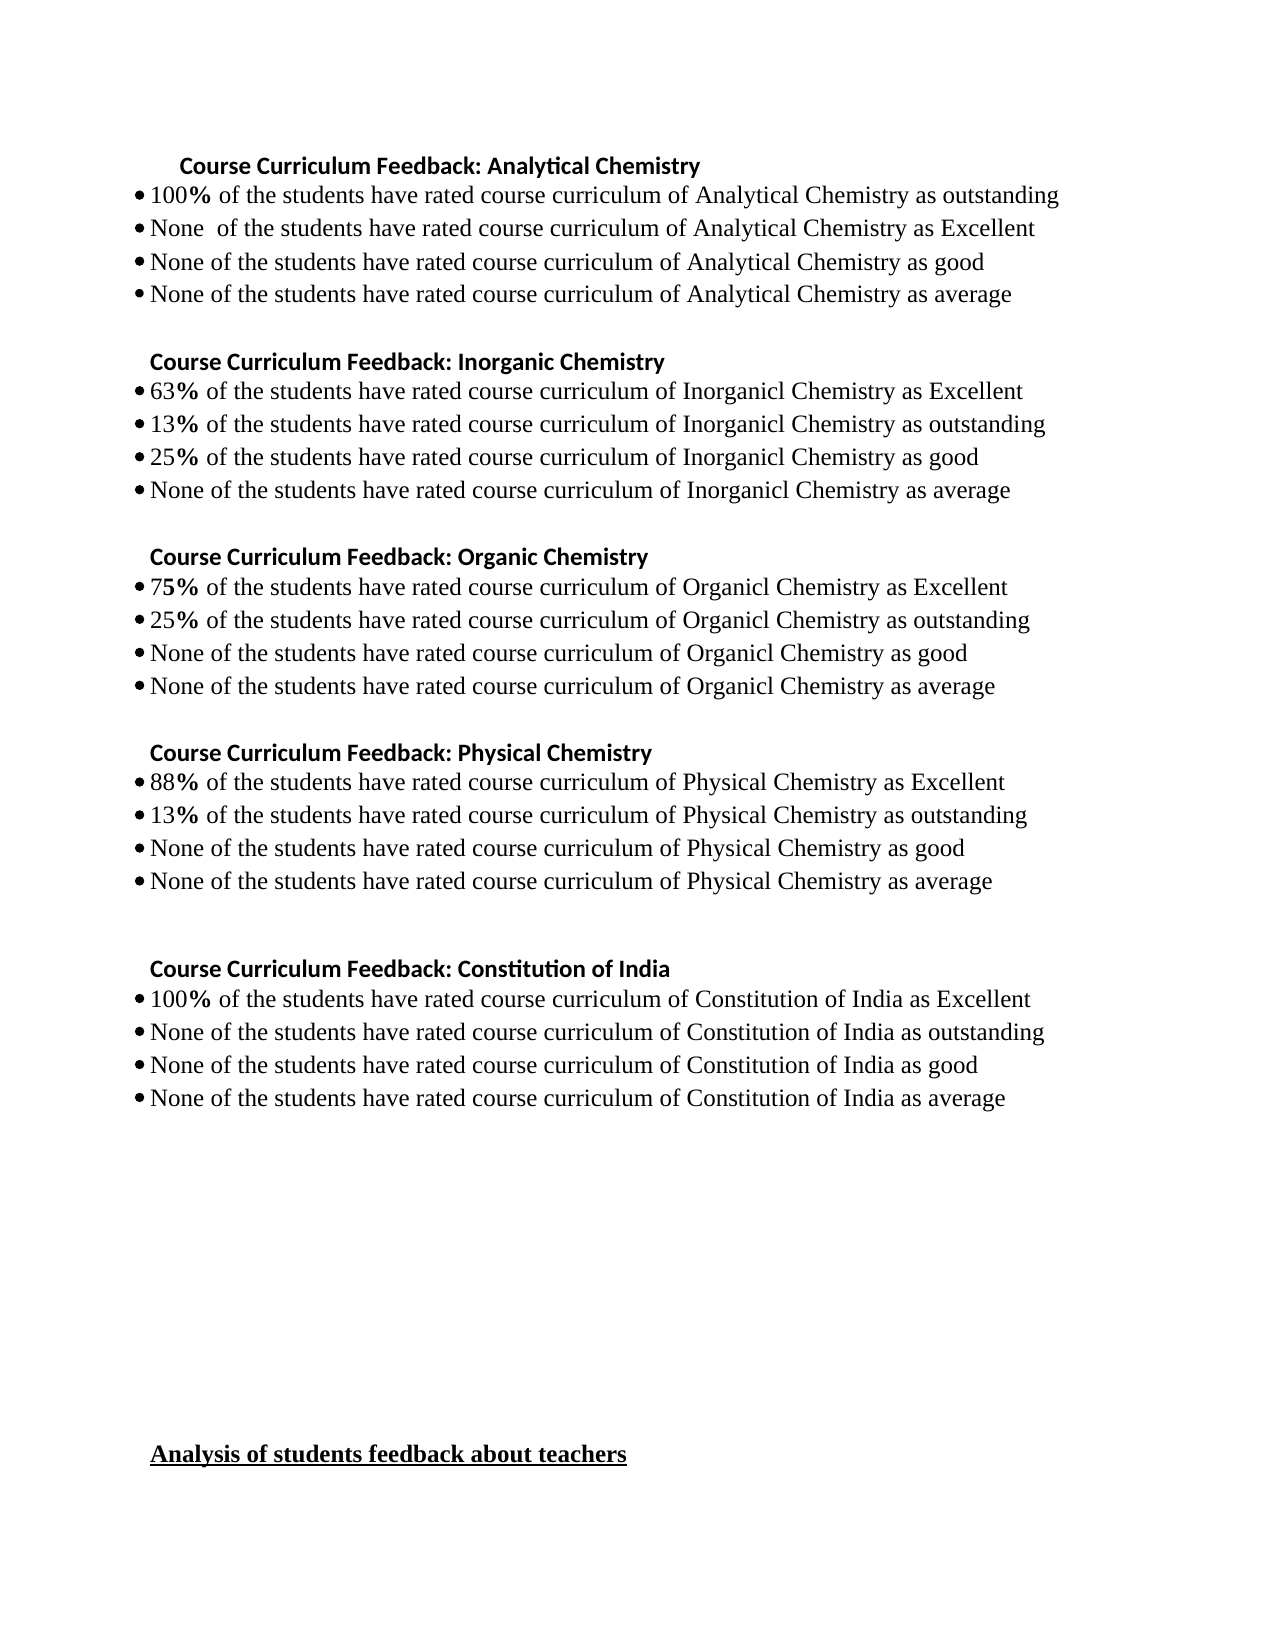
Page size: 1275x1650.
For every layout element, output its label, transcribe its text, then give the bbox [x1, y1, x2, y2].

list 25% of the students have rated course curriculum of Organicl Chemistry as outstanding [135, 605, 1125, 633]
list None of the students have rated course curriculum of Physical Chemistry as good [135, 833, 1125, 862]
text Course Curriculum Feedback: Constitution of India [150, 953, 1125, 984]
list None of the students have rated course curriculum of Organicl Chemistry as good [135, 638, 1125, 667]
text Course Curriculum Feedback: Organic Chemistry [150, 541, 1125, 572]
list None of the students have rated course curriculum of Analytical Chemistry as average [135, 279, 1125, 308]
text Course Curriculum Feedback: Inorganic Chemistry [150, 346, 1125, 376]
list None of the students have rated course curriculum of Physical Chemistry as average [135, 866, 1125, 895]
list 100% of the students have rated course curriculum of Analytical Chemistry as outstanding [135, 181, 1125, 209]
list 100% of the students have rated course curriculum of Constitution of India as Excellent [135, 984, 1125, 1013]
list 13% of the students have rated course curriculum of Inorganicl Chemistry as outstanding [135, 409, 1125, 438]
list 63% of the students have rated course curriculum of Inorganicl Chemistry as Excellent [135, 376, 1125, 405]
list 25% of the students have rated course curriculum of Inorganicl Chemistry as good [135, 442, 1125, 471]
list 88% of the students have rated course curriculum of Physical Chemistry as Excellent [135, 767, 1125, 796]
list None of the students have rated course curriculum of Constitution of India as average [135, 1083, 1125, 1112]
list 13% of the students have rated course curriculum of Physical Chemistry as outstanding [135, 800, 1125, 829]
list None of the students have rated course curriculum of Organicl Chemistry as average [135, 671, 1125, 699]
list None of the students have rated course curriculum of Constitution of India as outstanding [135, 1017, 1125, 1046]
list None of the students have rated course curriculum of Inorganicl Chemistry as average [135, 475, 1125, 504]
list None of the students have rated course curriculum of Constitution of India as good [135, 1050, 1125, 1079]
list None of the students have rated course curriculum of Analytical Chemistry as Excellent [135, 213, 1125, 242]
list None of the students have rated course curriculum of Analytical Chemistry as good [135, 247, 1125, 275]
list 75% of the students have rated course curriculum of Organicl Chemistry as Excellent [135, 572, 1125, 601]
text Course Curriculum Feedback: Analytical Chemistry [150, 150, 1125, 181]
text Analysis of students feedback about teachers [150, 1439, 1125, 1468]
text Course Curriculum Feedback: Physical Chemistry [150, 737, 1125, 767]
